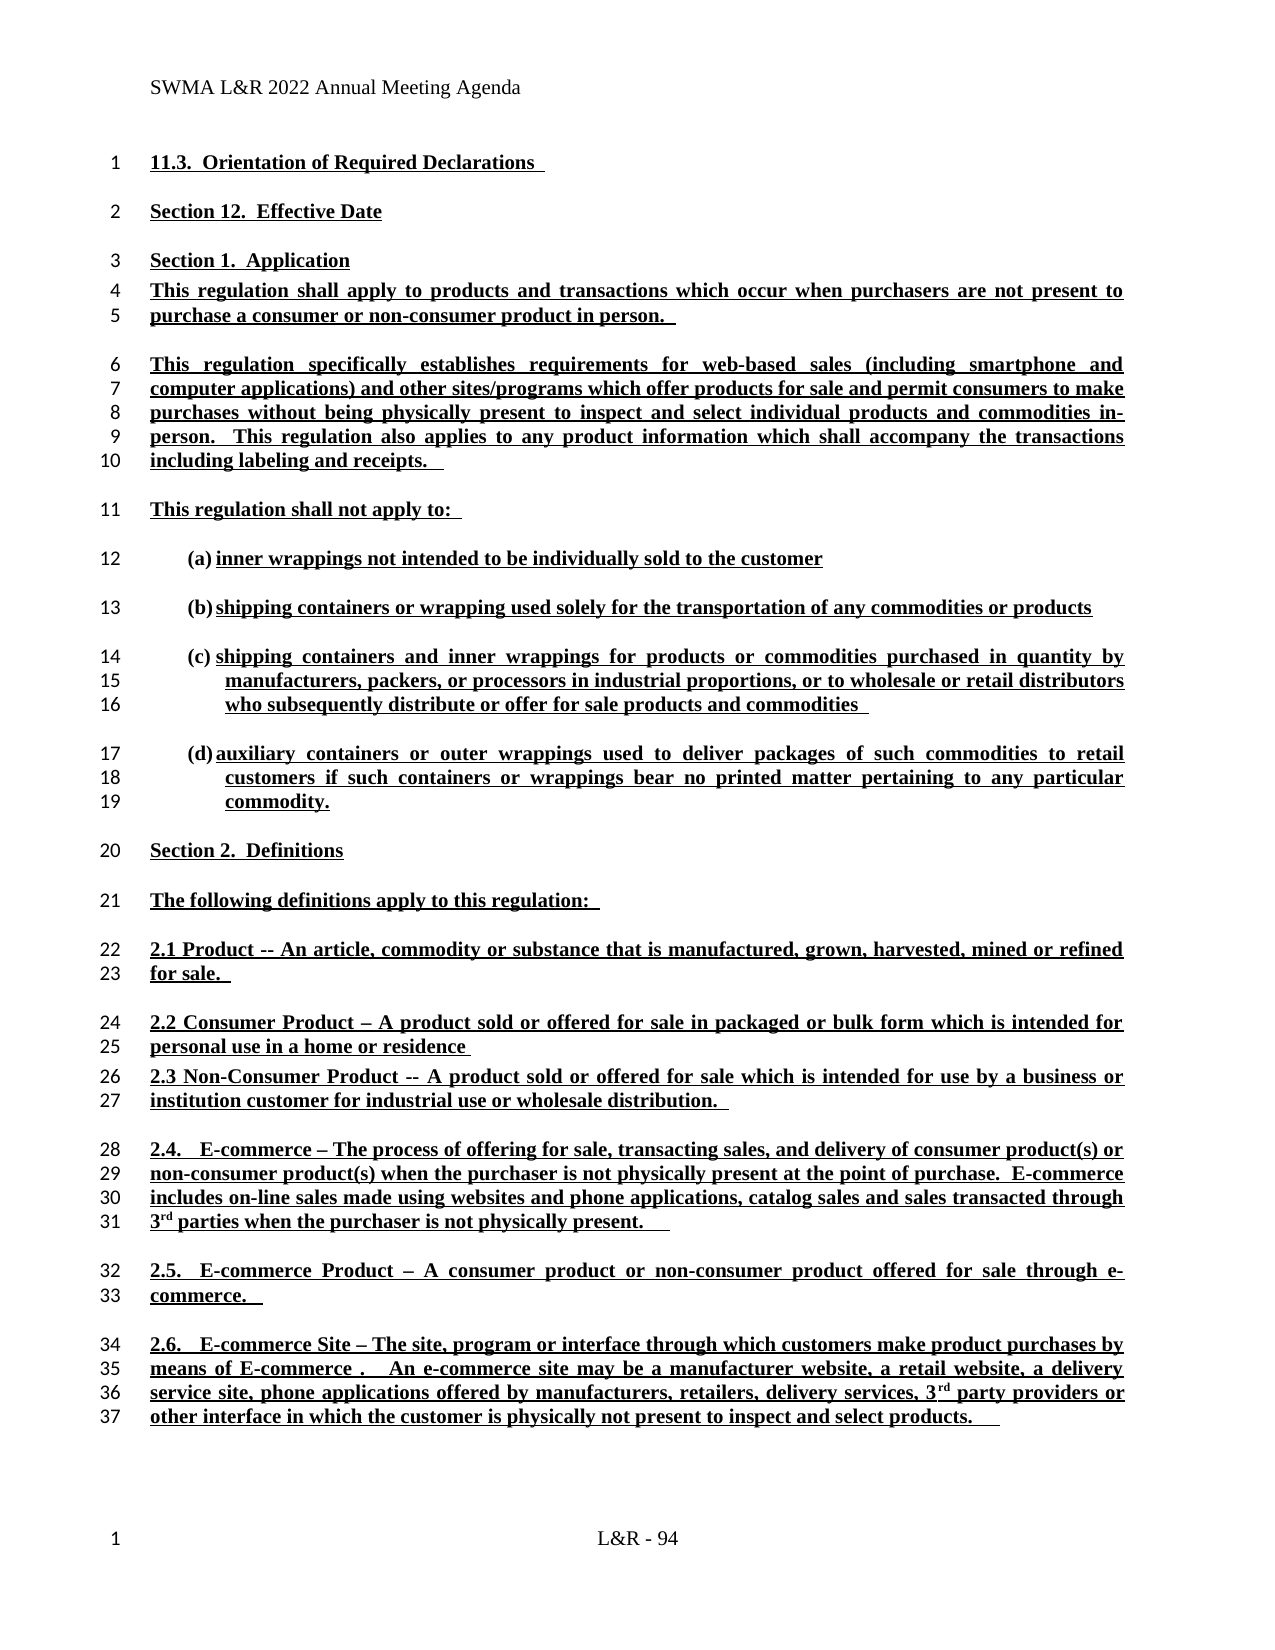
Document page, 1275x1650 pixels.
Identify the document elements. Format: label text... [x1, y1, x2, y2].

text Section 1. Application [150, 248, 1125, 272]
list shipping containers and inner wrappings for products or commodities purchased in quantity by manufacturers, packers, or processors in industrial proportions, or to wholesale or retail distributors who subsequently distribute or offer for sale products and commodities [187, 644, 1125, 716]
text 2.5. E-commerce Product – A consumer product or non-consumer product offered for sale through e-commerce. [150, 1258, 1125, 1279]
text 2.1 Product -- An article, commodity or substance that is manufactured, grown, harvested, mined or refined for sale. [150, 937, 1125, 985]
list shipping containers or wrapping used solely for the transportation of any commodities or products [187, 595, 1125, 619]
text 2.3 Non-Consumer Product -- A product sold or offered for sale which is intended for use by a business or institution customer for industrial use or wholesale distribution. [150, 1064, 1125, 1085]
list auxiliary containers or outer wrappings used to deliver packages of such commodities to retail customers if such containers or wrappings bear no printed matter pertaining to any particular commodity. [187, 741, 1125, 813]
text This regulation specifically establishes requirements for web-based sales (including smartphone and computer applications) and other sites/programs which offer products for sale and permit consumers to make purchases without being physically present to inspect and select individual products and commodities in-person. This regulation also applies to any product information which shall accompany the transactions including labeling and receipts. [150, 352, 1125, 396]
text 2.3 Non-Consumer Product -- A product sold or offered for sale which is intended for use by a business or institution customer for industrial use or wholesale distribution. [150, 1086, 1125, 1112]
text 2.5. E-commerce Product – A consumer product or non-consumer product offered for sale through e-commerce. [150, 1280, 1125, 1307]
text 2.4. E-commerce – The process of offering for sale, transacting sales, and delivery of consumer product(s) or non-consumer product(s) when the purchaser is not physically present at the point of purchase. E-commerce includes on-line sales made using websites and phone applications, catalog sales and sales transacted through 3rd parties when the purchaser is not physically present. [150, 1207, 1125, 1233]
text This regulation shall apply to products and transactions which occur when purchasers are not present to purchase a consumer or non-consumer product in person. [150, 278, 1125, 327]
text 2.2 Consumer Product – A product sold or offered for sale in packaged or bulk form which is intended for personal use in a home or residence [150, 1010, 1125, 1058]
list inner wrappings not intended to be individually sold to the customer [187, 546, 1125, 570]
text 2.6. E-commerce Site – The site, program or interface through which customers make product purchases by means of E-commerce . An e-commerce site may be a manufacturer website, a retail website, a delivery service site, phone applications offered by manufacturers, retailers, delivery services, 3rd party providers or other interface in which the customer is physically not present to inspect and select products. [150, 1401, 1125, 1428]
text Section 2. Definitions [150, 838, 1125, 862]
text 2.4. E-commerce – The process of offering for sale, transacting sales, and delivery of consumer product(s) or non-consumer product(s) when the purchaser is not physically present at the point of purchase. E-commerce includes on-line sales made using websites and phone applications, catalog sales and sales transacted through 3rd parties when the purchaser is not physically present. [150, 1137, 1125, 1182]
text 2.6. E-commerce Site – The site, program or interface through which customers make product purchases by means of E-commerce . An e-commerce site may be a manufacturer website, a retail website, a delivery service site, phone applications offered by manufacturers, retailers, delivery services, 3rd party providers or other interface in which the customer is physically not present to inspect and select products. [150, 1332, 1125, 1400]
text 11.3. Orientation of Required Declarations [150, 150, 1125, 174]
text This regulation shall not apply to: [150, 497, 1125, 521]
text The following definitions apply to this regulation: [150, 887, 1125, 912]
text Section 12. Effective Date [150, 199, 1125, 223]
